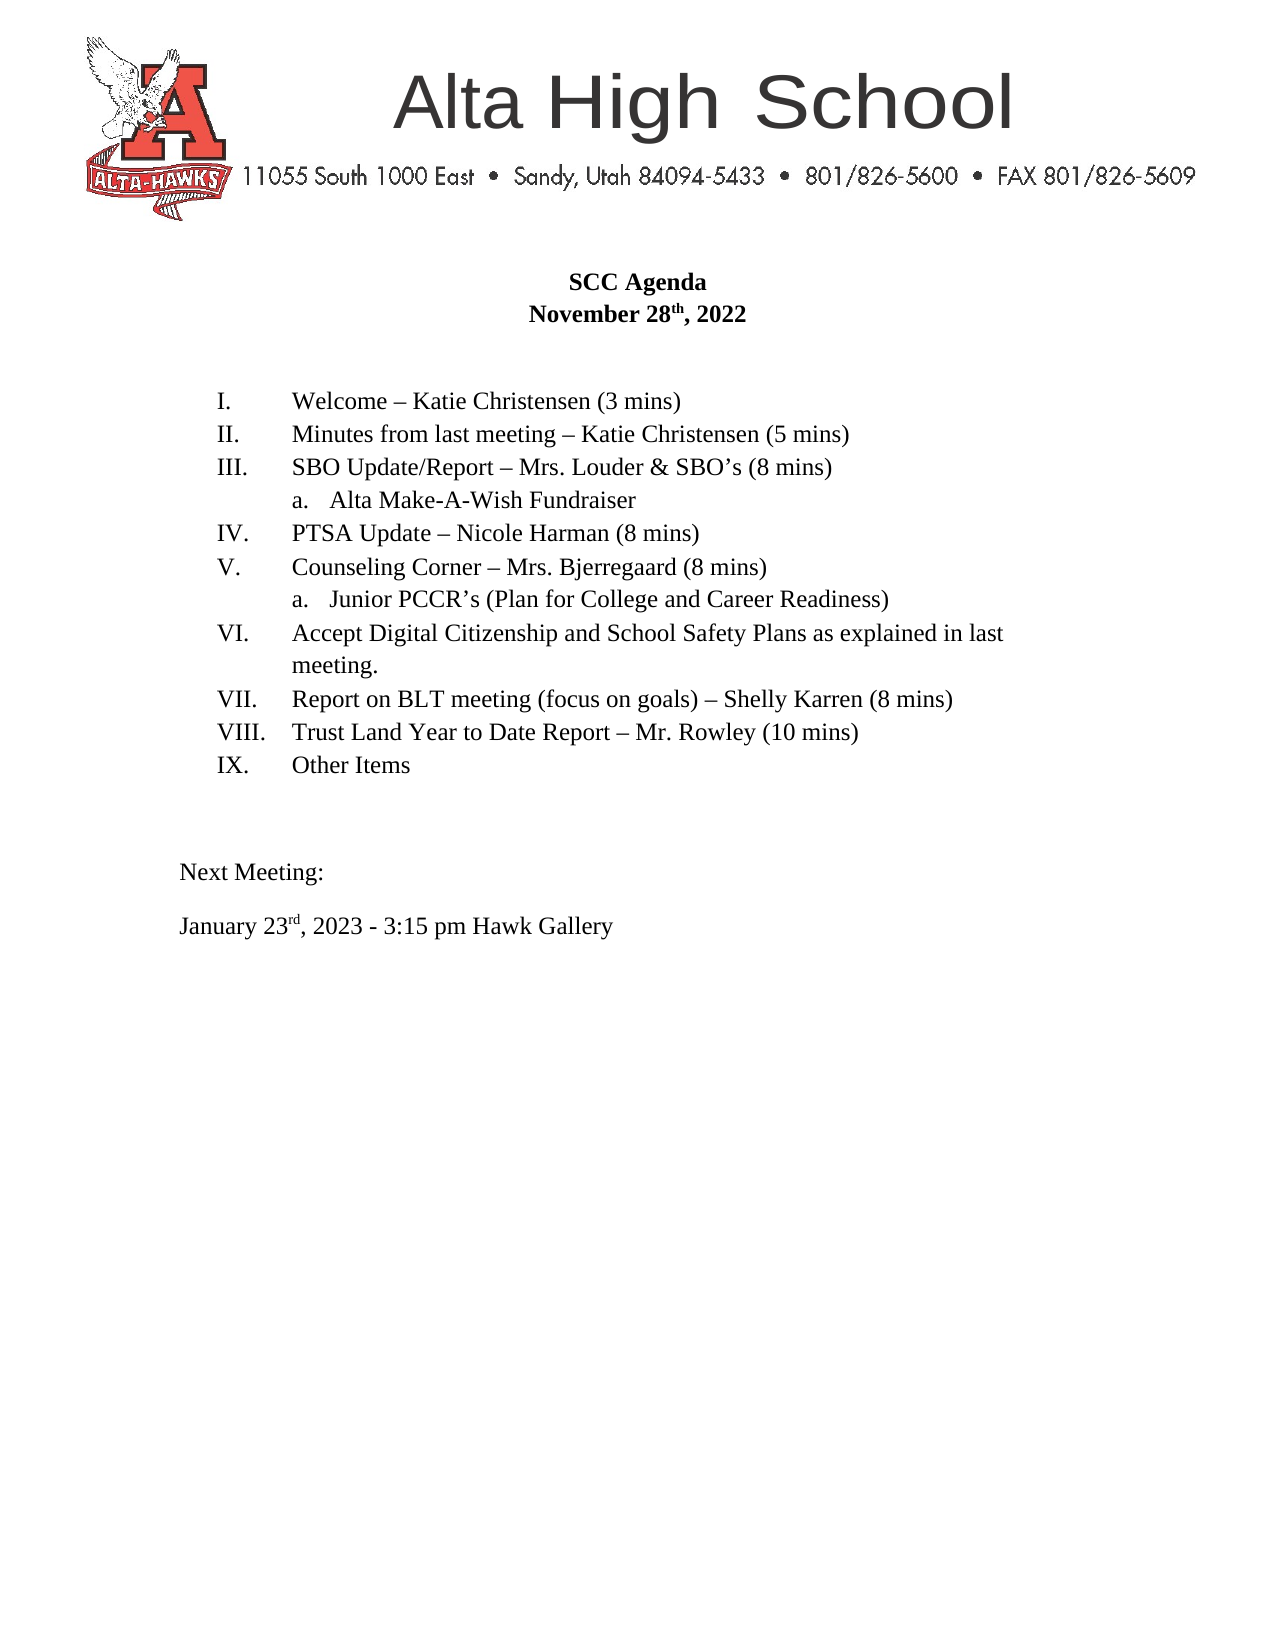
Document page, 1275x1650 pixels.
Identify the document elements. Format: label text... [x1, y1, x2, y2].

text Alta High School [393, 58, 1098, 145]
list PTSA Update – Nicole Harman (8 mins) [217, 518, 1096, 547]
list Accept Digital Citizenship and School Safety Plans as explained in last meeting. [217, 618, 1096, 679]
list Alta Make-A-Wish Fundraiser [292, 486, 1096, 514]
list Counseling Corner – Mrs. Bjerregaard (8 mins) [217, 552, 1096, 580]
text SCC Agenda [179, 267, 1096, 295]
list Other Items [217, 750, 1096, 778]
list Report on BLT meeting (focus on goals) – Shelly Karren (8 mins) [217, 684, 1096, 712]
list Junior PCCR’s (Plan for College and Career Readiness) [292, 584, 1096, 613]
list Minutes from last meeting – Katie Christensen (5 mins) [217, 419, 1096, 448]
picture [83, 36, 1196, 222]
list Trust Land Year to Date Report – Mr. Rowley (10 mins) [217, 717, 1096, 745]
list SBO Update/Report – Mrs. Louder & SBO’s (8 mins) [217, 452, 1096, 481]
text Next Meeting: [179, 857, 1096, 886]
list Welcome – Katie Christensen (3 mins) [217, 386, 1096, 415]
text January 23rd, 2023 - 3:15 pm Hawk Gallery [179, 911, 1096, 940]
text November 28th, 2022 [179, 299, 1096, 328]
